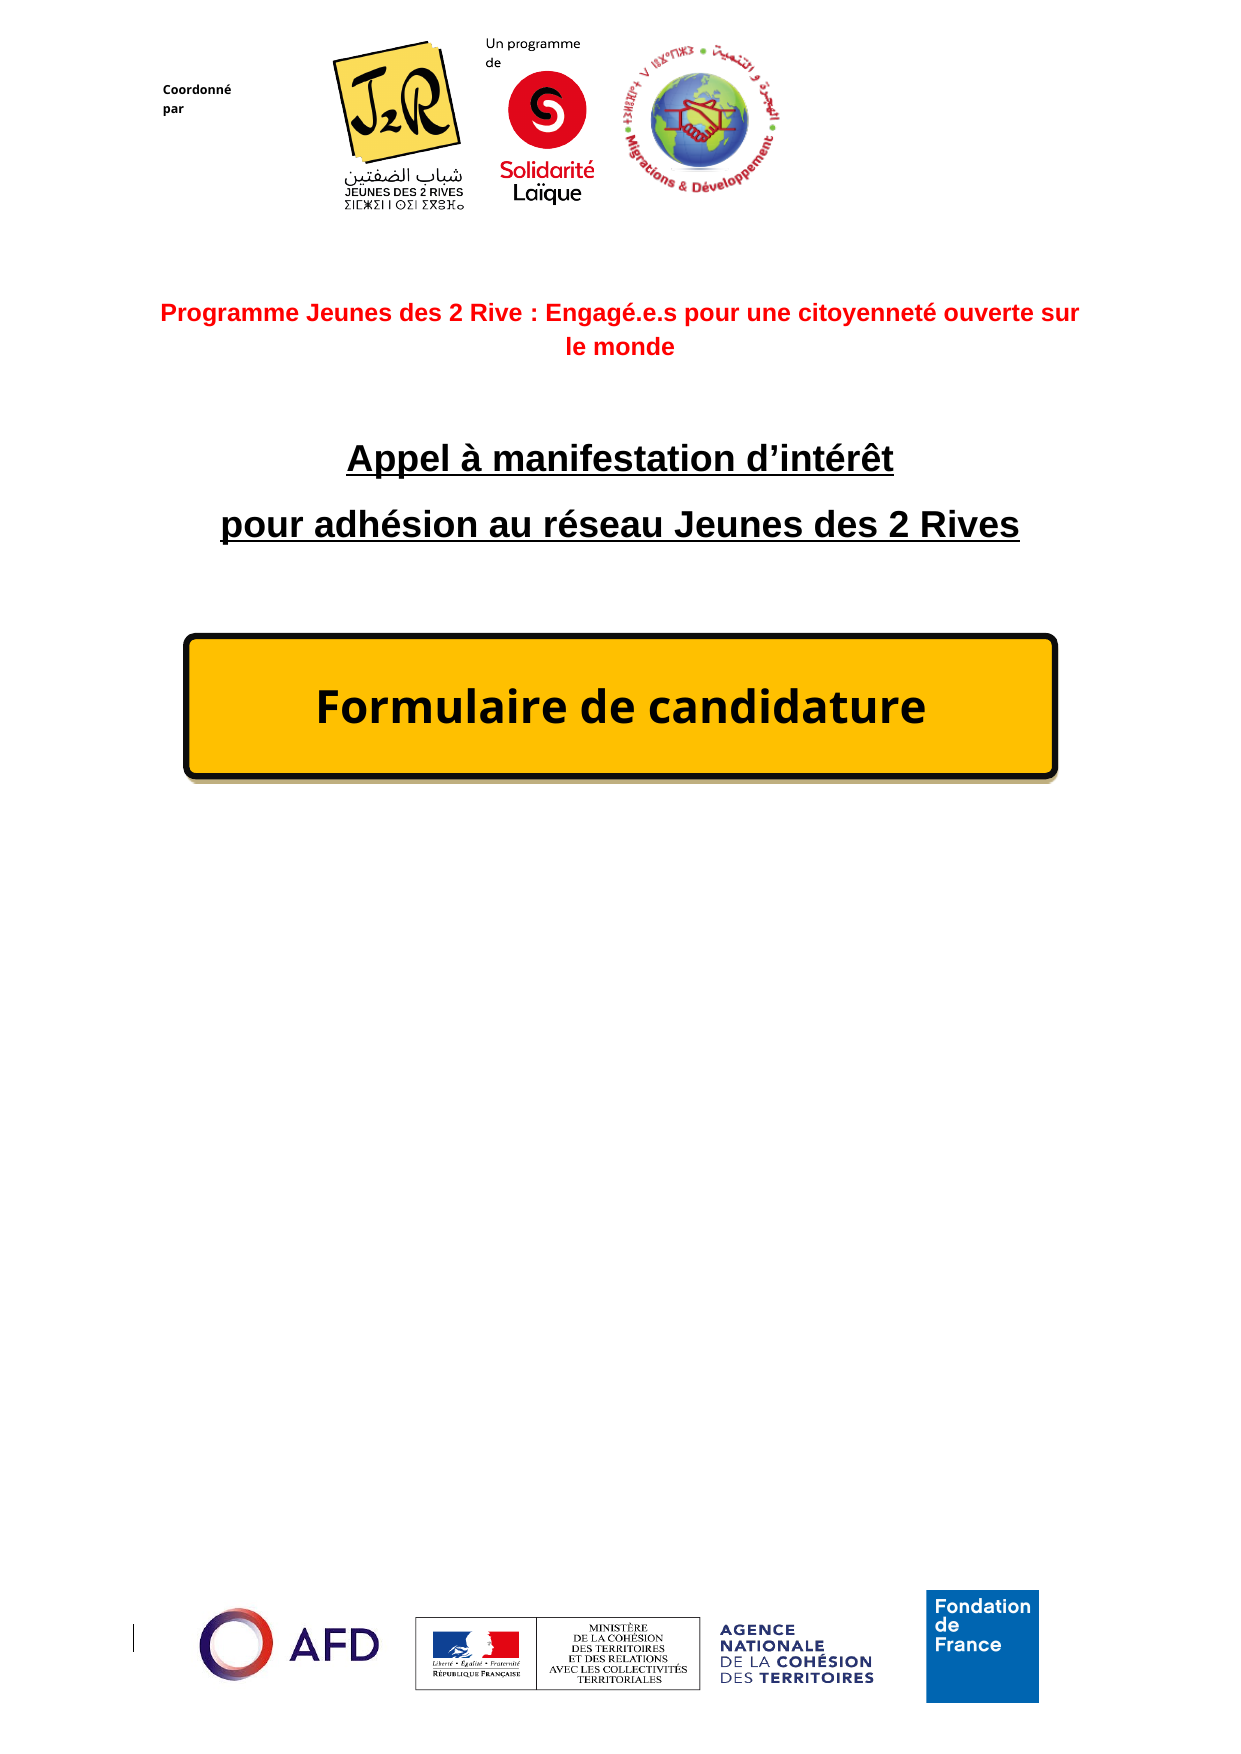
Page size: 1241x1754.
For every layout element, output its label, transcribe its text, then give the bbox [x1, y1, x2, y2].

text Programme Jeunes des 2 Rive : Engagé.e.s pour une citoyenneté ouverte sur le monde [148, 298, 1093, 360]
picture [411, 1614, 881, 1693]
picture [180, 1589, 398, 1699]
picture [311, 38, 594, 212]
picture [618, 38, 788, 199]
text Appel à manifestation d’intérêt [148, 436, 1093, 479]
text pour adhésion au réseau Jeunes des 2 Rives [148, 503, 1093, 546]
picture [926, 1590, 1039, 1703]
